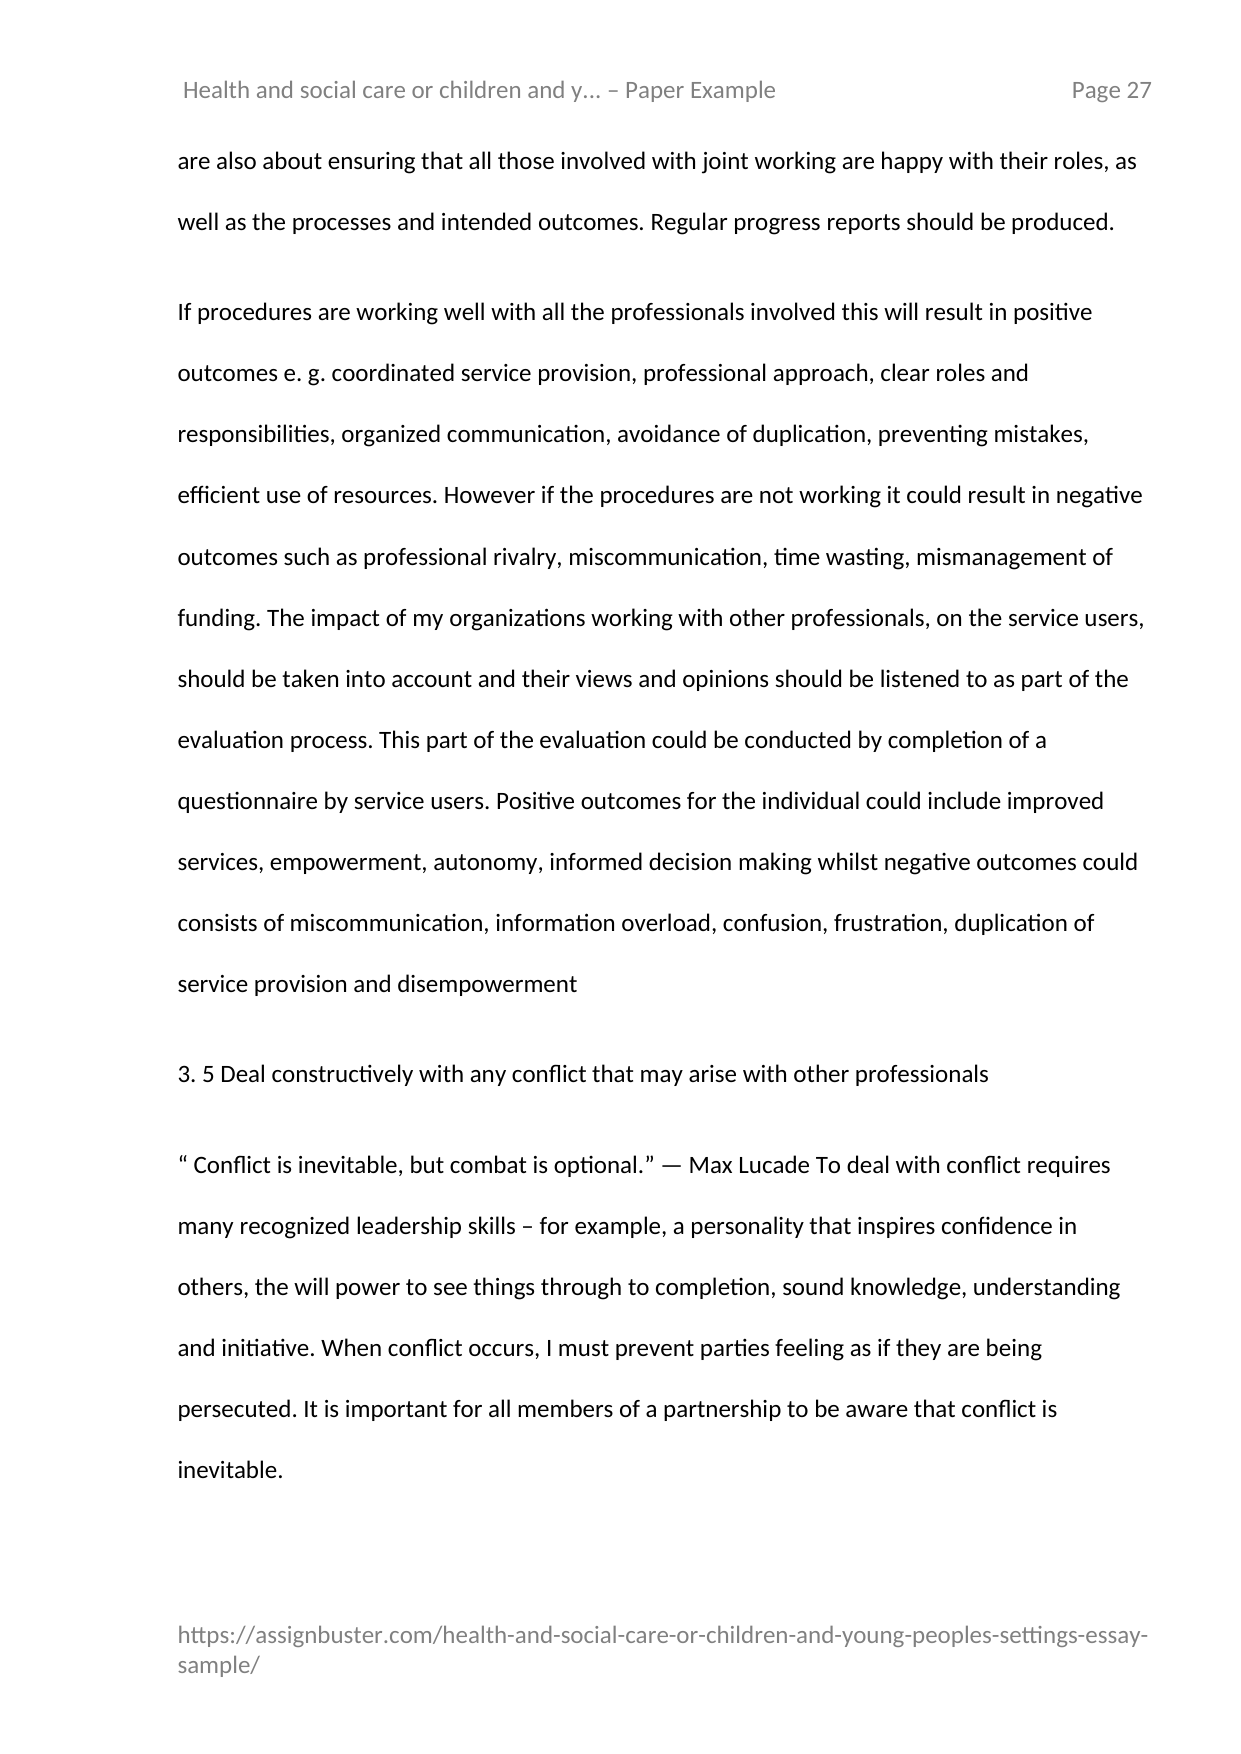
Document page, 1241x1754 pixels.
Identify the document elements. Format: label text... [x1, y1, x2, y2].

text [177, 145, 1152, 237]
text If procedures are working well with all the professionals involved this will result in positive outcomes e. g. coordinated service provision, professional approach, clear roles and responsibilities, organized communication, avoidance of duplication, preventing mistakes, efficient use of resources. However if the procedures are not working it could result in negative outcomes such as professional rivalry, miscommunication, time wasting, mismanagement of funding. The impact of my organizations working with other professionals, on the service users, should be taken into account and their views and opinions should be listened to as part of the evaluation process. This part of the evaluation could be conducted by completion of a questionnaire by service users. Positive outcomes for the individual could include improved services, empowerment, autonomy, informed decision making whilst negative outcomes could consists of miscommunication, information overload, confusion, frustration, duplication of service provision and disempowerment [177, 297, 1152, 998]
text “ Conflict is inevitable, but combat is optional.” — Max Lucade To deal with conflict requires many recognized leadership skills – for example, a personality that inspires confidence in others, the will power to see things through to completion, sound knowledge, understanding and initiative. When conflict occurs, I must prevent parties feeling as if they are being persecuted. It is important for all members of a partnership to be aware that conflict is inevitable. [177, 1149, 1152, 1485]
text 3. 5 Deal constructively with any conflict that may arise with other professionals [177, 1058, 1152, 1089]
